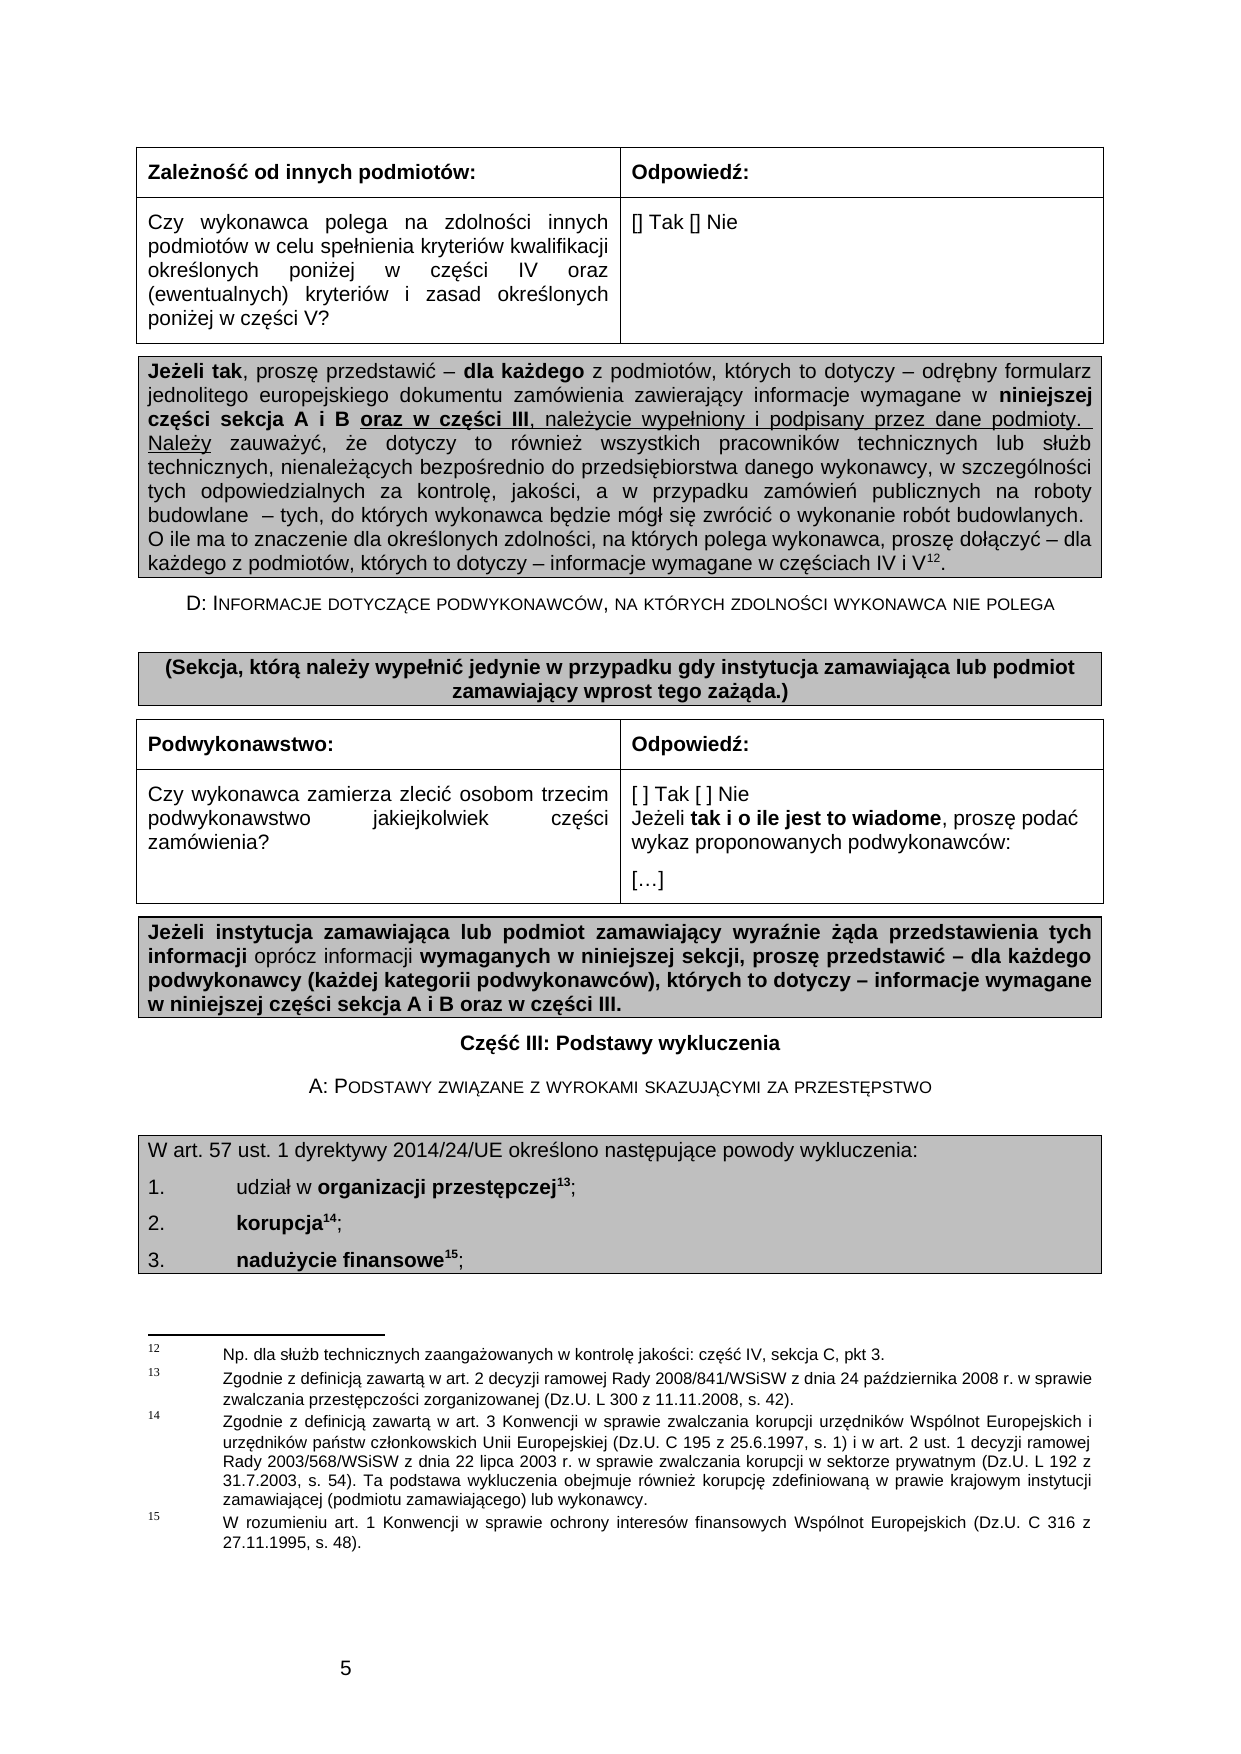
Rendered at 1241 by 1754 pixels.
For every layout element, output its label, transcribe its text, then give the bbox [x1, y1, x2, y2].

title Jeżeli instytucja zamawiająca lub podmiot zamawiający wyraźnie żąda przedstawienia tych informacji oprócz informacji wymaganych w niniejszej sekcji, proszę przedstawić – dla każdego podwykonawcy (każdej kategorii podwykonawców), których to dotyczy – informacje wymagane w niniejszej części sekcja A i B oraz w części III. [139, 918, 1101, 1017]
title D: Informacje dotyczące podwykonawców, na których zdolności wykonawca nie polega [148, 590, 1093, 614]
table_cell [ ] Tak [ ] Nie Jeżeli tak i o ile jest to wiadome, proszę podać wykaz proponowanych podwykonawców: […] [621, 770, 1103, 903]
list korupcja; [139, 1208, 1101, 1235]
table_cell Czy wykonawca zamierza zlecić osobom trzecim podwykonawstwo jakiejkolwiek części zamówienia? [137, 770, 620, 903]
text Część III: Podstawy wykluczenia [148, 1031, 1093, 1055]
text W art. 57 ust. 1 dyrektywy 2014/24/UE określono następujące powody wykluczenia: [139, 1136, 1101, 1162]
table_header Odpowiedź: [621, 720, 1103, 768]
table_header Odpowiedź: [621, 148, 1103, 197]
table_cell Czy wykonawca polega na zdolności innych podmiotów w celu spełnienia kryteriów kwalifikacji określonych poniżej w części IV oraz (ewentualnych) kryteriów i zasad określonych poniżej w części V? [137, 198, 620, 342]
table_header Zależność od innych podmiotów: [137, 148, 620, 197]
list nadużycie finansowe; [139, 1244, 1101, 1273]
list udział w organizacji przestępczej; [139, 1171, 1101, 1198]
title (Sekcja, którą należy wypełnić jedynie w przypadku gdy instytucja zamawiająca lub podmiot zamawiający wprost tego zażąda.) [139, 653, 1101, 705]
table_cell [] Tak [] Nie [621, 198, 1103, 342]
text Jeżeli tak, proszę przedstawić – dla każdego z podmiotów, których to dotyczy – odrębny formularz jednolitego europejskiego dokumentu zamówienia zawierający informacje wymagane w niniejszej części sekcja A i B oraz w części III, należycie wypełniony i podpisany przez dane podmioty. Należy zauważyć, że dotyczy to również wszystkich pracowników technicznych lub służb technicznych, nienależących bezpośrednio do przedsiębiorstwa danego wykonawcy, w szczególności tych odpowiedzialnych za kontrolę, jakości, a w przypadku zamówień publicznych na roboty budowlane – tych, do których wykonawca będzie mógł się zwrócić o wykonanie robót budowlanych. O ile ma to znaczenie dla określonych zdolności, na których polega wykonawca, proszę dołączyć – dla każdego z podmiotów, których to dotyczy – informacje wymagane w częściach IV i V. [139, 357, 1101, 577]
table_header Podwykonawstwo: [137, 720, 620, 768]
title A: Podstawy związane z wyrokami skazującymi za przestępstwo [148, 1073, 1093, 1097]
